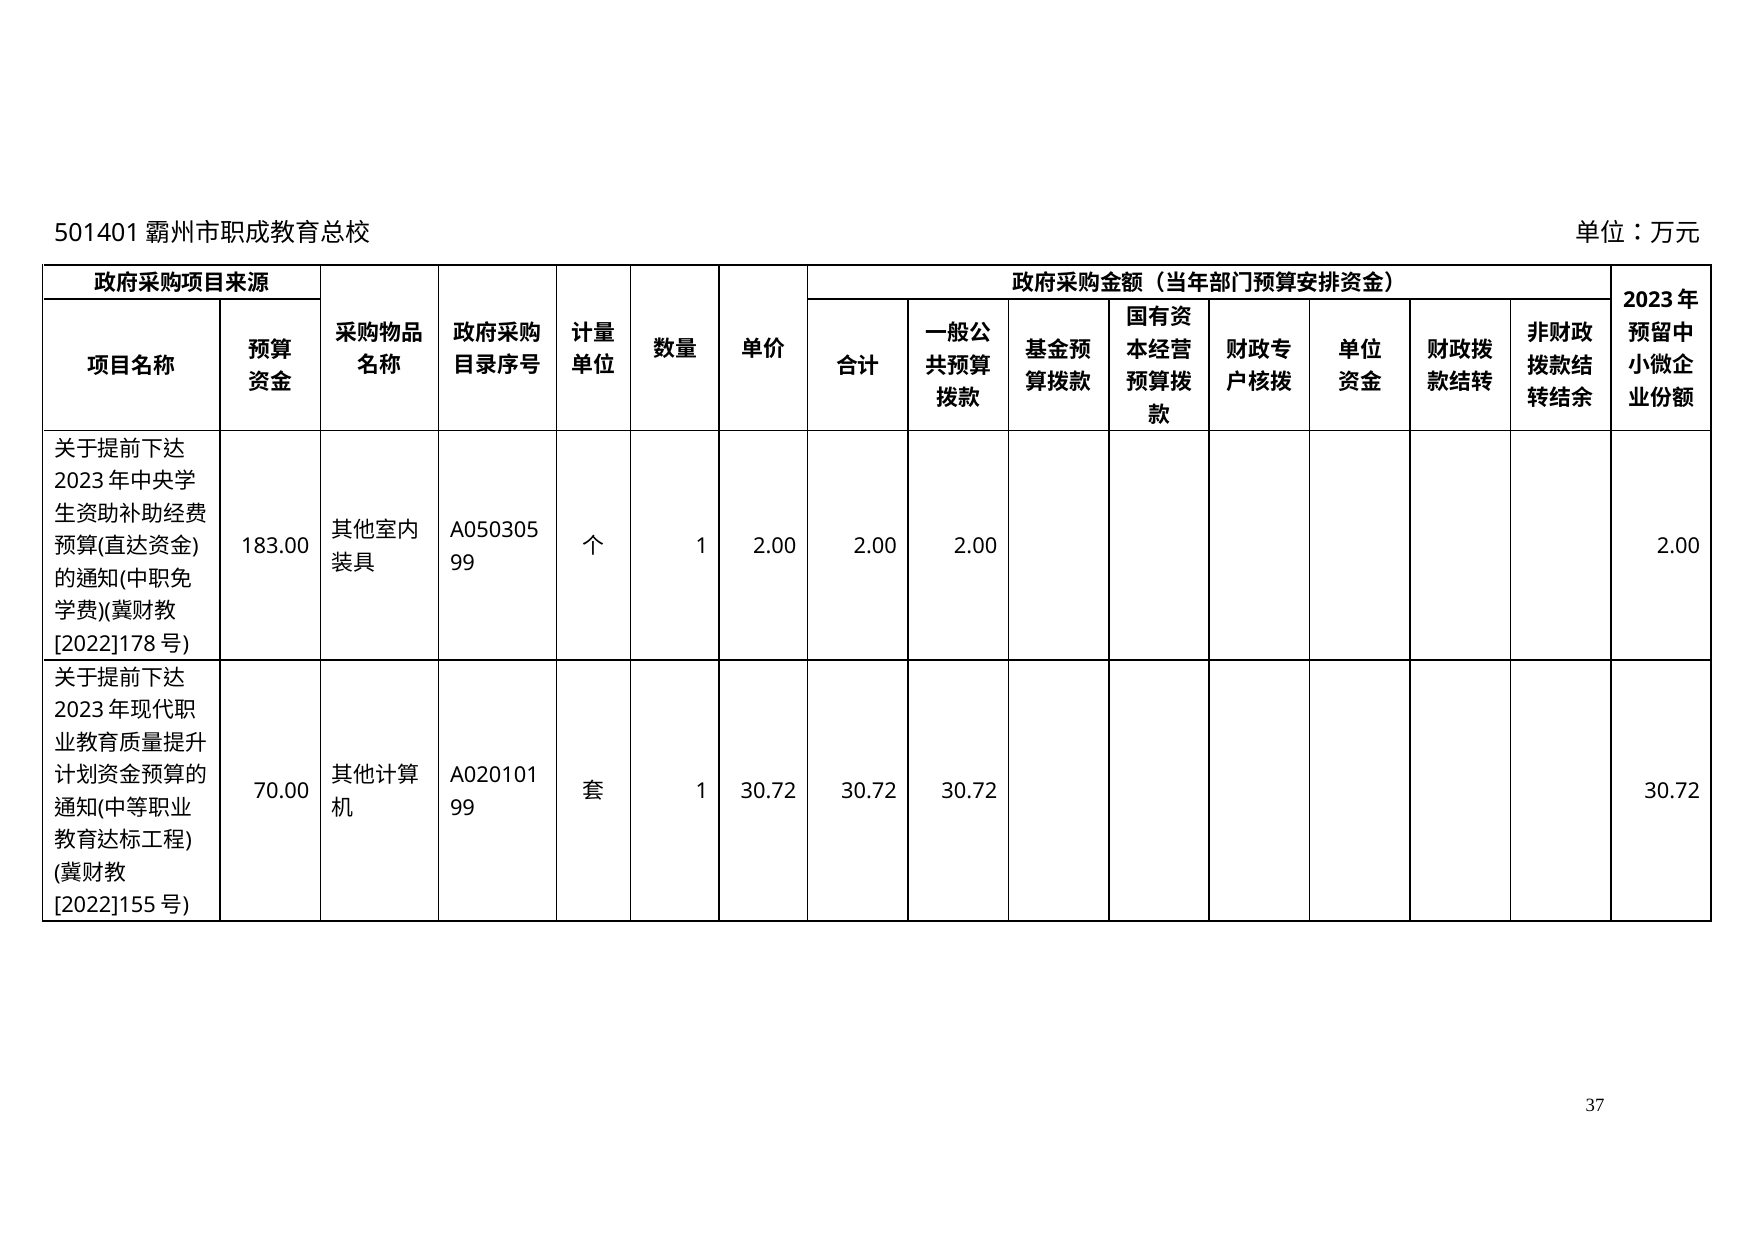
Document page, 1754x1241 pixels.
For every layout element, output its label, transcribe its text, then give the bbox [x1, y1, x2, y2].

table_cell 183.00 [221, 431, 320, 659]
table_header 501401霸州市职成教育总校 [43, 199, 807, 264]
table_cell 1 [631, 661, 718, 920]
table_cell 2.00 [909, 431, 1008, 659]
table_cell 单价 [720, 266, 807, 430]
table_cell [1210, 661, 1309, 920]
table_cell 30.72 [808, 661, 907, 920]
table_cell 国有资本经营预算拨款 [1110, 300, 1208, 430]
table_cell 2.00 [808, 431, 907, 659]
table_cell 关于提前下达2023年现代职业教育质量提升计划资金预算的通知(中等职业教育达标工程)(冀财教[2022]155号) [43, 660, 219, 920]
table_cell A02010199 [439, 661, 556, 920]
table_cell [1310, 661, 1409, 920]
table_cell 个 [557, 431, 630, 659]
table_cell 其他计算机 [321, 661, 438, 920]
table_cell 套 [557, 661, 630, 920]
table_cell 采购物品名称 [321, 266, 438, 430]
table_header 单位：万元 [808, 199, 1710, 264]
table_cell 基金预算拨款 [1009, 300, 1108, 430]
table_cell 单位 资金 [1310, 300, 1409, 430]
table_cell [1110, 431, 1208, 659]
table_cell 2023年 预留中 小微企 业份额 [1612, 266, 1710, 430]
table_cell 非财政 拨款结 转结余 [1511, 300, 1610, 430]
table_cell [1511, 661, 1610, 920]
table_cell 预算 资金 [221, 300, 320, 430]
table_cell 财政专户核拨 [1210, 300, 1309, 430]
table_cell 关于提前下达2023年中央学生资助补助经费预算(直达资金)的通知(中职免学费)(冀财教[2022]178号) [43, 431, 219, 659]
table_cell 2.00 [720, 431, 807, 659]
table_cell [1411, 661, 1510, 920]
table_cell 财政拨 款结转 [1411, 300, 1510, 430]
table_cell [1009, 431, 1108, 659]
table_cell 其他室内装具 [321, 431, 438, 659]
table_cell 项目名称 [43, 299, 219, 430]
table_cell 70.00 [221, 661, 320, 920]
table_cell [1110, 661, 1208, 920]
table_cell [1009, 661, 1108, 920]
table_cell 合计 [808, 300, 907, 430]
table_cell 数量 [631, 266, 718, 430]
table_cell 政府采购金额（当年部门预算安排资金） [808, 266, 1610, 298]
table_cell 30.72 [720, 661, 807, 920]
table_cell 1 [631, 431, 718, 659]
table_cell [1411, 431, 1510, 659]
table_cell [1310, 431, 1409, 659]
table_cell 一般公共预算拨款 [909, 300, 1008, 430]
table_cell 30.72 [1612, 661, 1710, 920]
table_cell 政府采购项目来源 [43, 265, 320, 298]
table_cell A05030599 [439, 431, 556, 659]
table_cell 计量 单位 [557, 266, 630, 430]
table_cell 政府采购目录序号 [439, 266, 556, 430]
table_cell 30.72 [909, 661, 1008, 920]
table_cell 2.00 [1612, 431, 1710, 659]
table_cell [1210, 431, 1309, 659]
table_cell [1511, 431, 1610, 659]
